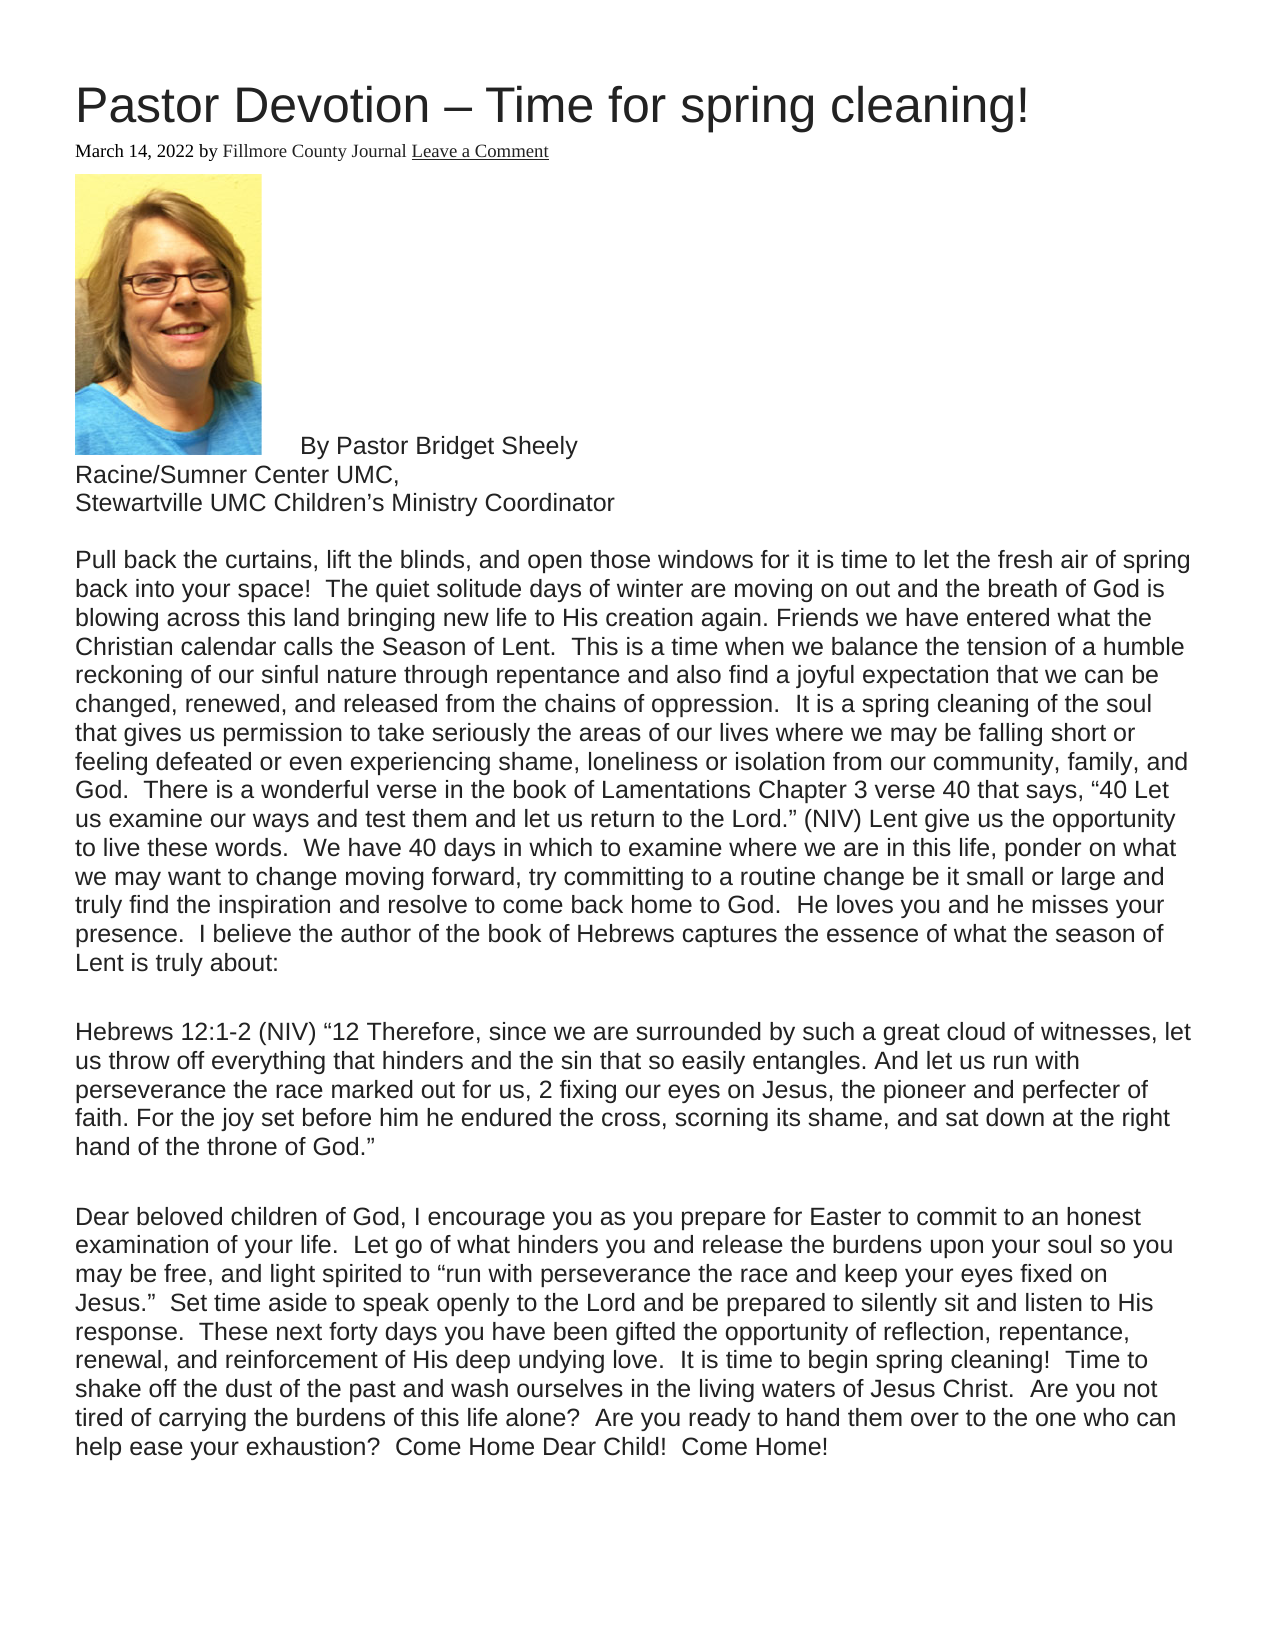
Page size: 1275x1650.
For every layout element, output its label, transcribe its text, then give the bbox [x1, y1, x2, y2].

text Dear beloved children of God, I encourage you as you prepare for Easter to commit to an honest examination of your life. Let go of what hinders you and release the burdens upon your soul so you may be free, and light spirited to “run with perseverance the race and keep your eyes fixed on Jesus.” Set time aside to speak openly to the Lord and be prepared to silently sit and listen to His response. These next forty days you have been gifted the opportunity of reflection, repentance, renewal, and reinforcement of His deep undying love. It is time to begin spring cleaning! Time to shake off the dust of the past and wash ourselves in the living waters of Jesus Christ. Are you not tired of carrying the burdens of this life alone? Are you ready to hand them over to the one who can help ease your exhaustion? Come Home Dear Child! Come Home! [75, 1201, 1200, 1460]
text March 14, 2022 by Fillmore County Journal Leave a Comment [75, 140, 1200, 162]
text Pull back the curtains, lift the blinds, and open those windows for it is time to let the fresh air of spring back into your space! The quiet solitude days of winter are moving on out and the breath of God is blowing across this land bringing new life to His creation again. Friends we have entered what the Christian calendar calls the Season of Lent. This is a time when we balance the tension of a humble reckoning of our sinful nature through repentance and also find a joyful expectation that we can be changed, renewed, and released from the chains of oppression. It is a spring cleaning of the soul that gives us permission to take seriously the areas of our lives where we may be falling short or feeling defeated or even experiencing shame, loneliness or isolation from our community, family, and God. There is a wonderful verse in the book of Lamentations Chapter 3 verse 40 that says, “40 Let us examine our ways and test them and let us return to the Lord.” (NIV) Lent give us the opportunity to live these words. We have 40 days in which to examine where we are in this life, ponder on what we may want to change moving forward, try committing to a routine change be it small or large and truly find the inspiration and resolve to come back home to God. He loves you and he misses your presence. I believe the author of the book of Hebrews captures the essence of what the season of Lent is truly about: [75, 545, 1200, 976]
text Pastor Devotion – Time for spring cleaning! [75, 75, 1200, 132]
text Hebrews 12:1-2 (NIV) “12 Therefore, since we are surrounded by such a great cloud of witnesses, let us throw off everything that hinders and the sin that so easily entangles. And let us run with perseverance the race marked out for us, 2 fixing our eyes on Jesus, the pioneer and perfecter of faith. For the joy set before him he endured the cross, scorning its shame, and sat down at the right hand of the throne of God.” [75, 1017, 1200, 1161]
text By Pastor Bridget Sheely Racine/Sumner Center UMC, Stewartville UMC Children’s Ministry Coordinator [75, 174, 1200, 517]
picture [75, 174, 262, 455]
